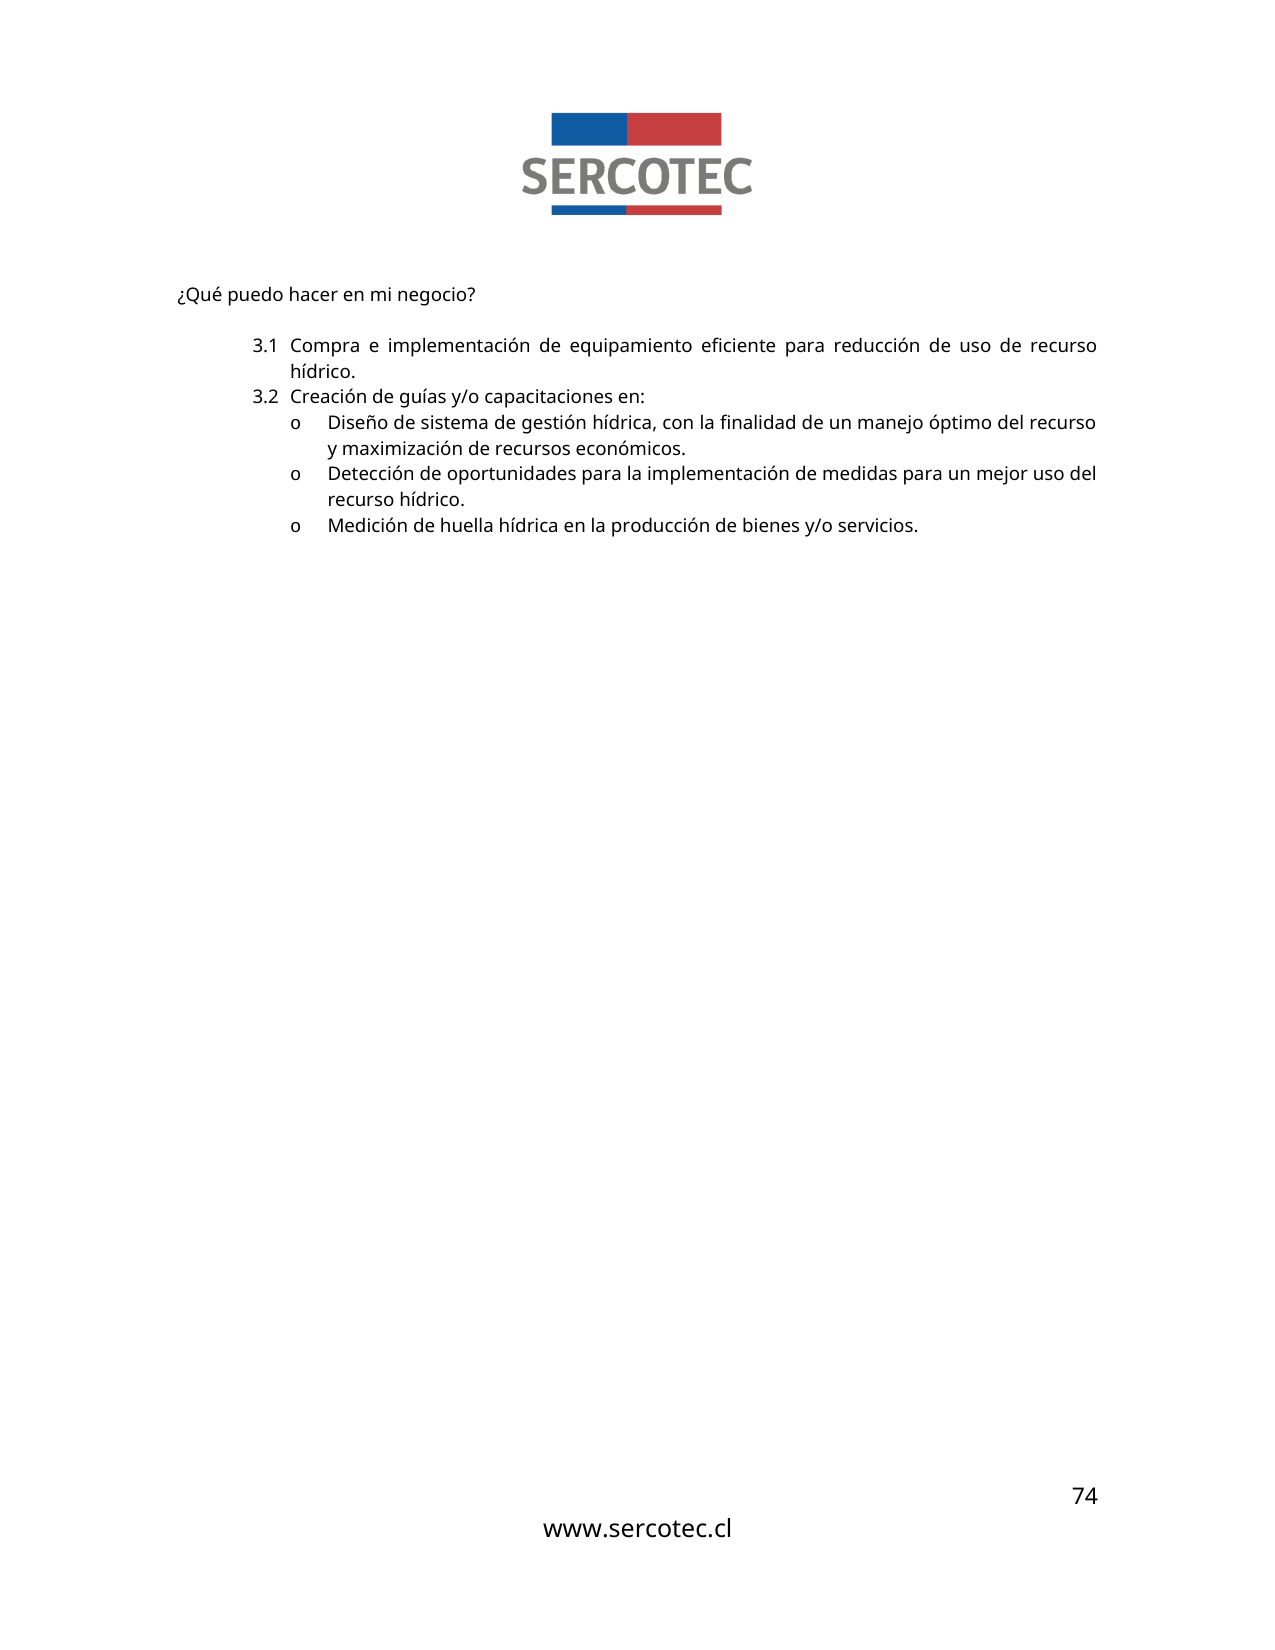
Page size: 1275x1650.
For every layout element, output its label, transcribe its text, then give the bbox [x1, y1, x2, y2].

list Compra e implementación de equipamiento eficiente para reducción de uso de recurso hídrico. [252, 333, 1098, 384]
list Diseño de sistema de gestión hídrica, con la finalidad de un manejo óptimo del recurso y maximización de recursos económicos. [290, 409, 1098, 461]
list Creación de guías y/o capacitaciones en: [252, 384, 1098, 409]
picture [512, 105, 763, 225]
list Detección de oportunidades para la implementación de medidas para un mejor uso del recurso hídrico. [290, 461, 1098, 512]
text ¿Qué puedo hacer en mi negocio? [177, 282, 1098, 307]
list Medición de huella hídrica en la producción de bienes y/o servicios. [290, 512, 1098, 538]
